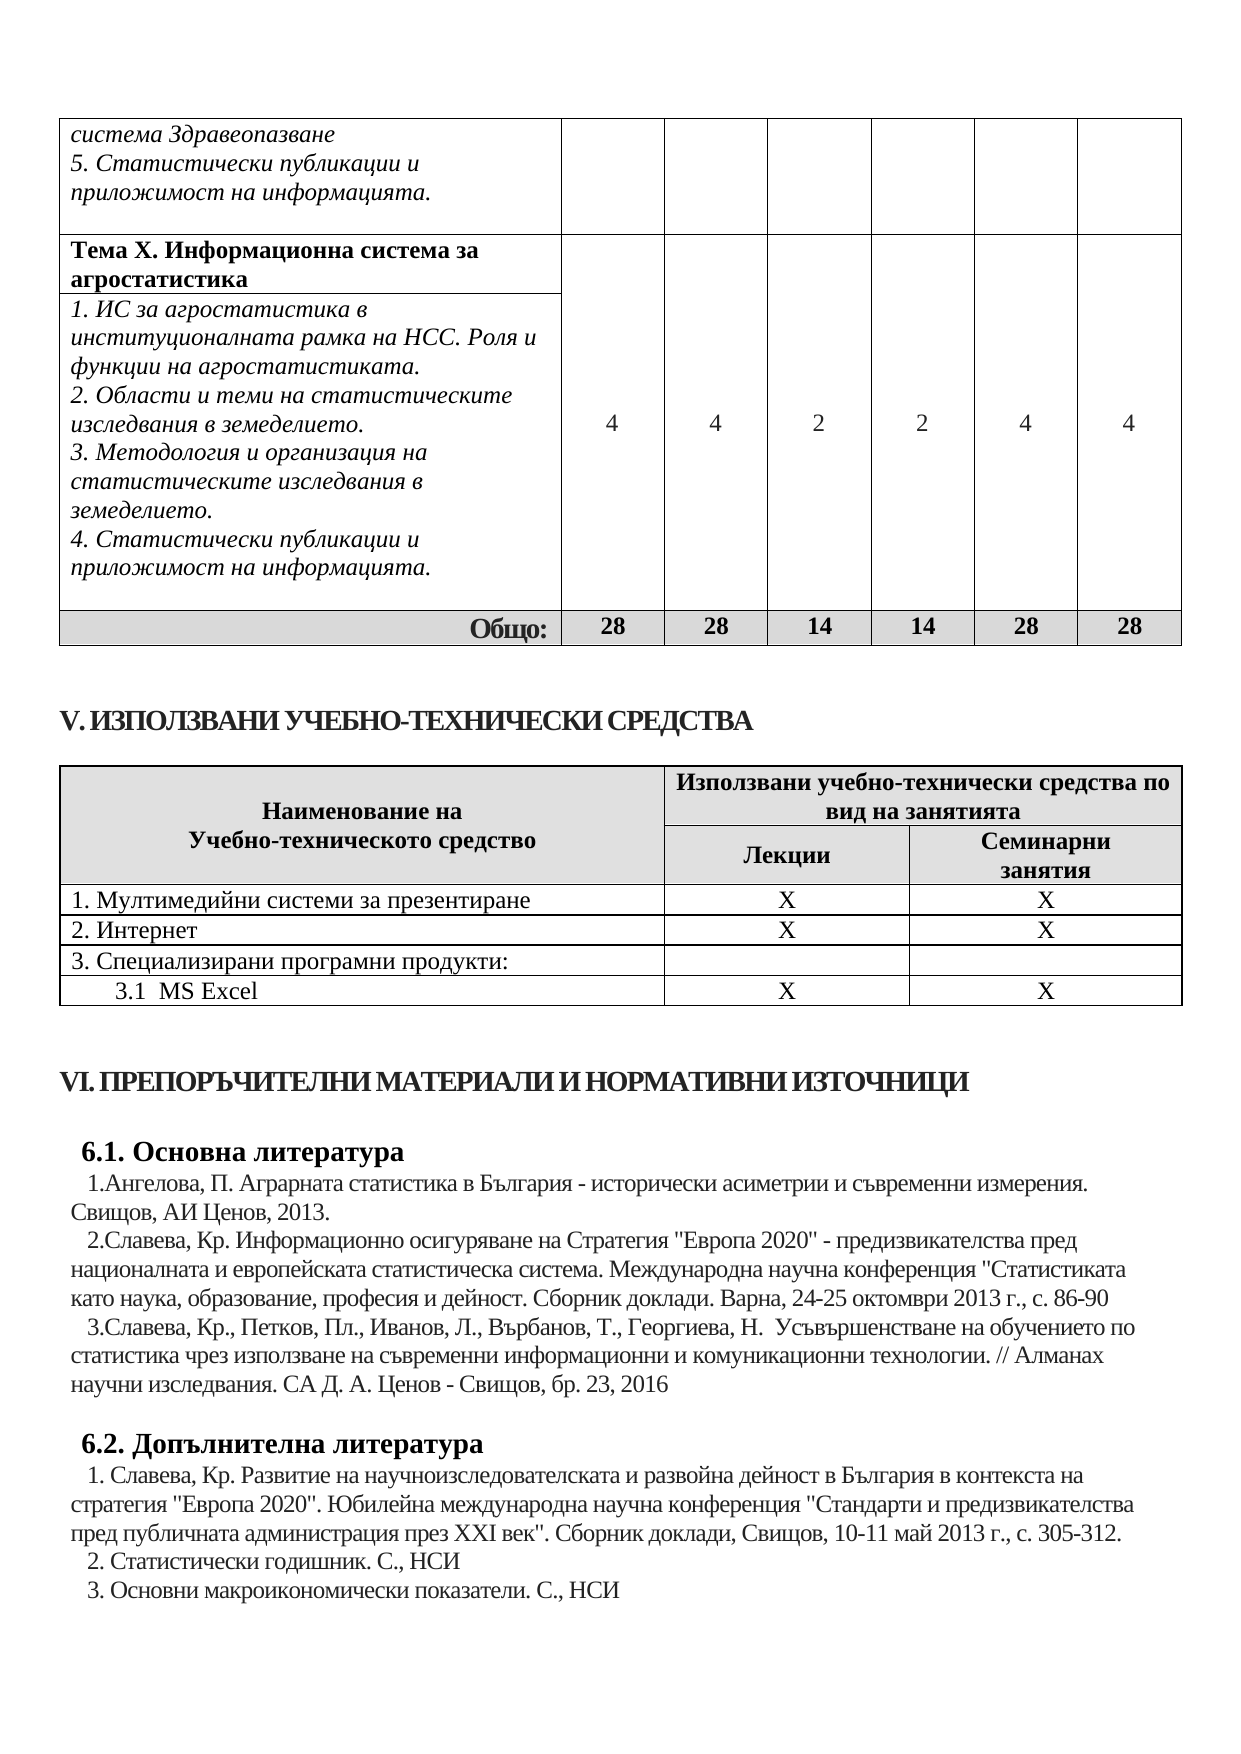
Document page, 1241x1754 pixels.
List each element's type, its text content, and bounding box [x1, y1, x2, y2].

table_cell X [910, 976, 1181, 1005]
table_cell 2 [872, 235, 974, 610]
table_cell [60, 119, 561, 234]
table_cell 2. Славева, Кр. Информационно осигуряване на Стратегия "Европа 2020" - предизвикателства пред националната и европейската статистическа система. Международна научна конференция "Статистиката като наука, образование, професия и дейност. Сборник доклади. Варна, 24-25 октомври 2013 г., с. 86-90 [59, 1225, 1181, 1312]
table_cell 2 [768, 235, 871, 610]
table_cell ${temi_sum#1}Общо: [60, 611, 561, 644]
text 6.2. Допълнителна литература [59, 1427, 1181, 1460]
table_cell 2. Статистически годишник. С., НСИ [59, 1546, 1181, 1575]
table_cell 3. Славева, Кр., Петков, Пл., Иванов, Л., Върбанов, Т., Георгиева, Н. Усъвършенстване на обучението по статистика чрез използване на съвременни информационни и комуникационни технологии. // Алманах научни изследвания. СА Д. А. Ценов - Свищов, бр. 23, 2016 [59, 1312, 1181, 1398]
table_cell 14 [872, 611, 974, 644]
table_cell X [910, 916, 1181, 944]
table_cell 28 [562, 611, 664, 644]
table_cell 14 [768, 611, 871, 644]
table_cell 2. Интернет [61, 916, 664, 944]
table_cell 1. Мултимедийни системи за презентиране [61, 885, 664, 914]
table_cell 3. Специализирани програмни продукти: [61, 946, 664, 974]
table_cell Семинарни занятия [910, 826, 1181, 883]
table_cell X [665, 976, 909, 1005]
table_cell 3.1 MS Excel [61, 976, 664, 1005]
table_cell 28 [665, 611, 767, 644]
table_cell 28 [1078, 611, 1181, 644]
table_cell 28 [975, 611, 1077, 644]
text VI. ПреПОРЪЧИТЕЛНИ МАТЕРИАЛИ И НОРМАТИВНИ ИЗТОЧНИЦИ [59, 1064, 1181, 1134]
table_cell 4 [562, 235, 664, 610]
table_cell ${temi#10}Тема X. Информационна система за агростатистика [60, 235, 561, 293]
table_cell X [665, 916, 909, 944]
table_header 1. Ангелова, П. Аграрната статистика в България - исторически асиметрии и съвременни измерения. Свищов, АИ Ценов, 2013. [59, 1168, 1181, 1225]
table_cell X [665, 885, 909, 914]
table_cell 4 [665, 235, 767, 610]
table_cell 4 [975, 235, 1077, 610]
table_cell 3. Основни макроикономически показатели. С., НСИ [59, 1575, 1181, 1604]
table_header 1. Славева, Кр. Развитие на научноизследователската и развойна дейност в България в контекста на стратегия "Европа 2020". Юбилейна международна научна конференция "Стандарти и предизвикателства пред публичната администрация през XXI век". Сборник доклади, Свищов, 10-11 май 2013 г., с. 305-312. [59, 1460, 1181, 1546]
table_cell [910, 946, 1181, 974]
table_header Наименование на Учебно-техническото средство [61, 767, 664, 883]
table_cell X [910, 885, 1181, 914]
table_cell 1. ИС за агростатистика в институционалната рамка на НСС. Роля и функции на агростатистиката. 2. Области и теми на статистическите изследвания в земеделието. 3. Методология и организация на статистическите изследвания в земеделието. 4. Статистически публикации и приложимост на информацията. [60, 294, 561, 610]
text V. ИЗПОЛЗВАНИ УЧЕБНО-ТЕХНИЧЕСКИ СРЕДСТВА [59, 703, 1181, 737]
table_cell 4 [1078, 235, 1181, 610]
text 6.1. Основна литература [59, 1134, 1181, 1168]
table_header Използвани учебно-технически средства по вид на занятията [665, 767, 1181, 824]
table_cell [665, 946, 909, 974]
table_cell Лекции [665, 826, 909, 883]
